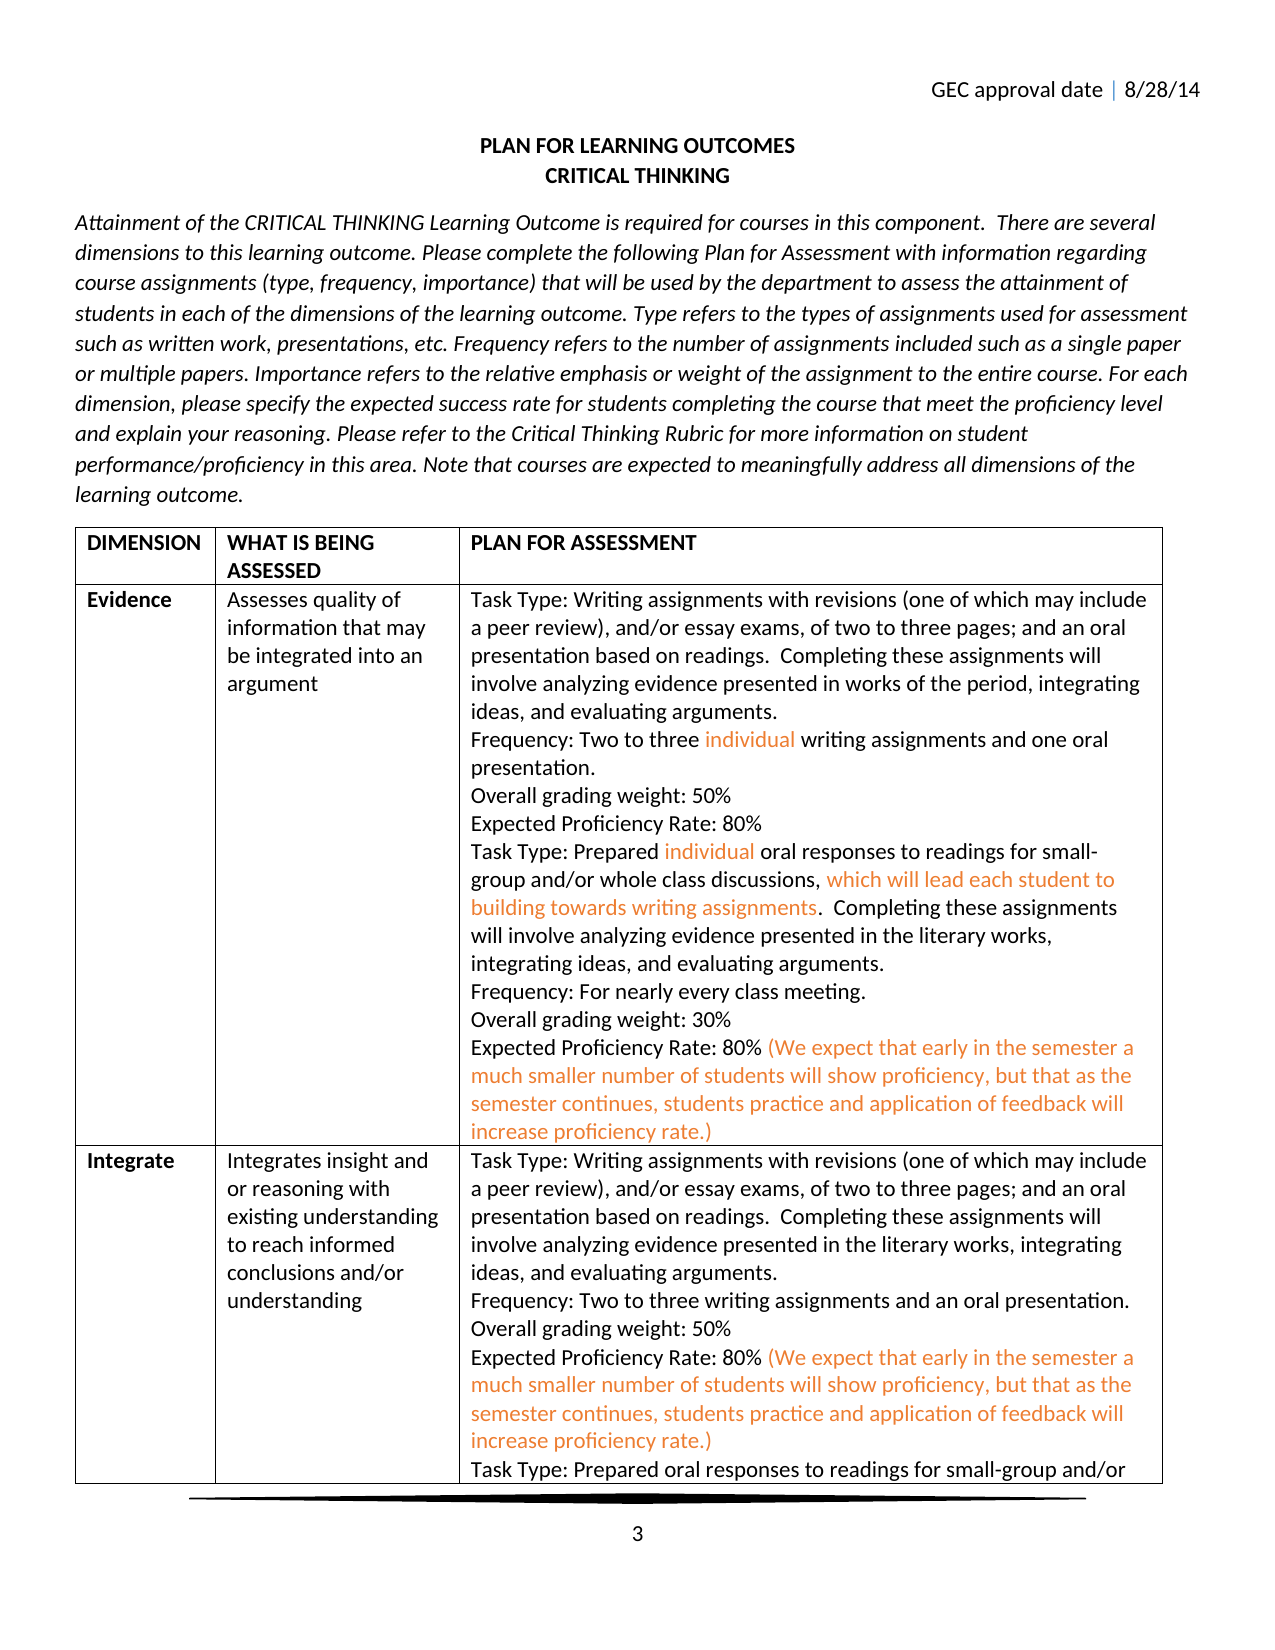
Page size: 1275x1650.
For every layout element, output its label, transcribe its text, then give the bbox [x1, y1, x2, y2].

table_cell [216, 1146, 459, 1483]
table_header DIMENSION [76, 528, 215, 584]
table_cell Evidence [76, 585, 215, 1145]
text PLAN FOR LEARNING OUTCOMES CRITICAL THINKING [75, 131, 1200, 189]
text Attainment of the CRITICAL THINKING Learning Outcome is required for courses in this component. There are several dimensions to this learning outcome. Please complete the following Plan for Assessment with information regarding course assignments (type, frequency, importance) that will be used by the department to assess the attainment of students in each of the dimensions of the learning outcome. Type refers to the types of assignments used for assessment such as written work, presentations, etc. Frequency refers to the number of assignments included such as a single paper or multiple papers. Importance refers to the relative emphasis or weight of the assignment to the entire course. For each dimension, please specify the expected success rate for students completing the course that meet the proficiency level and explain your reasoning. Please refer to the Critical Thinking Rubric for more information on student performance/proficiency in this area. Note that courses are expected to meaningfully address all dimensions of the learning outcome. [75, 208, 1200, 508]
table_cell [460, 1146, 1162, 1483]
table_cell Assesses quality of information that may be integrated into an argument [216, 585, 459, 1145]
table_header WHAT IS BEING ASSESSED [216, 528, 459, 584]
table_header PLAN FOR ASSESSMENT [460, 528, 1162, 584]
table_cell Task Type: Writing assignments with revisions (one of which may include a peer review), and/or essay exams, of two to three pages; and an oral presentation based on readings. Completing these assignments will involve analyzing evidence presented in works of the period, integrating ideas, and evaluating arguments. Frequency: Two to three individual writing assignments and one oral presentation. Overall grading weight: 50% Expected Proficiency Rate: 80% Task Type: Prepared individual oral responses to readings for small-group and/or whole class discussions, which will lead each student to building towards writing assignments. Completing these assignments will involve analyzing evidence presented in the literary works, integrating ideas, and evaluating arguments. Frequency: For nearly every class meeting. Overall grading weight: 30% Expected Proficiency Rate: 80% (We expect that early in the semester a much smaller number of students will show proficiency, but that as the semester continues, students practice and application of feedback will increase proficiency rate.) [460, 585, 1162, 1145]
table_cell Integrate [76, 1146, 215, 1483]
